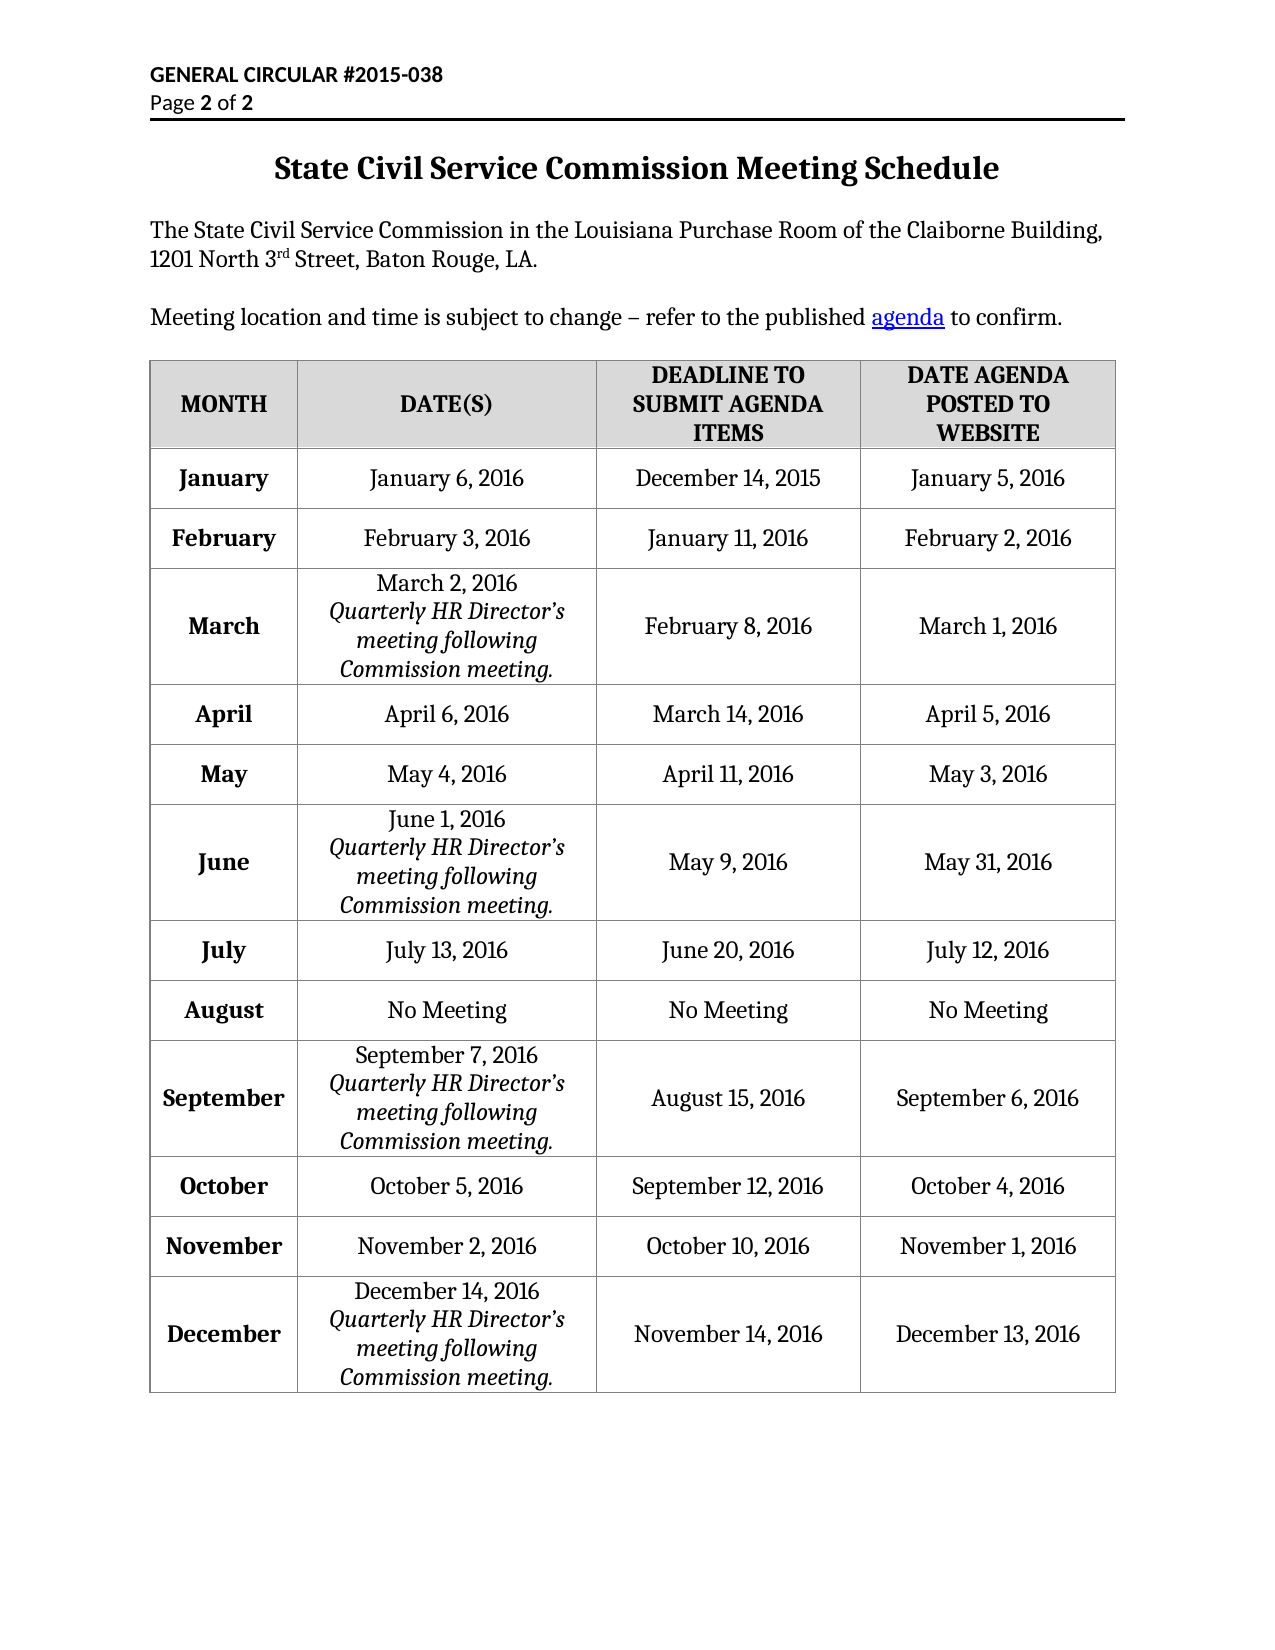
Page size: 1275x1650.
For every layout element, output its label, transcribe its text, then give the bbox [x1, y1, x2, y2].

table_header DATE(S) [298, 361, 596, 447]
table_cell February 8, 2016 [597, 569, 860, 683]
table_cell January 6, 2016 [298, 449, 596, 507]
table_cell July 13, 2016 [298, 921, 596, 979]
table_cell February [151, 509, 297, 567]
table_cell August [151, 981, 297, 1039]
table_cell June [151, 805, 297, 919]
table_cell April 5, 2016 [861, 685, 1115, 743]
table_cell February 3, 2016 [298, 509, 596, 567]
table_cell September [151, 1041, 297, 1156]
table_cell December 14, 2016 Quarterly HR Director’s meeting following Commission meeting. [298, 1277, 596, 1392]
table_cell December [151, 1277, 297, 1392]
table_cell October [151, 1157, 297, 1216]
table_cell July 12, 2016 [861, 921, 1115, 979]
table_cell February 2, 2016 [861, 509, 1115, 567]
table_cell November [151, 1217, 297, 1276]
table_cell March 14, 2016 [597, 685, 860, 743]
table_cell May 31, 2016 [861, 805, 1115, 919]
text State Civil Service Commission Meeting Schedule [150, 149, 1125, 188]
table_cell October 10, 2016 [597, 1217, 860, 1276]
table_cell September 12, 2016 [597, 1157, 860, 1216]
table_cell November 14, 2016 [597, 1277, 860, 1392]
table_cell January 5, 2016 [861, 449, 1115, 507]
text The State Civil Service Commission in the Louisiana Purchase Room of the Claiborne Building, 1201 North 3rd Street, Baton Rouge, LA. [150, 216, 1125, 274]
table_cell May 4, 2016 [298, 745, 596, 803]
table_cell March [151, 569, 297, 683]
table_cell June 1, 2016 Quarterly HR Director’s meeting following Commission meeting. [298, 805, 596, 919]
table_cell May [151, 745, 297, 803]
table_cell April [151, 685, 297, 743]
text Meeting location and time is subject to change – refer to the published agenda to confirm. [150, 303, 1125, 331]
table_cell No Meeting [861, 981, 1115, 1039]
table_cell December 14, 2015 [597, 449, 860, 507]
table_header MONTH [151, 361, 297, 447]
table_header DATE AGENDA POSTED TO WEBSITE [861, 361, 1115, 447]
table_cell June 20, 2016 [597, 921, 860, 979]
table_cell July [151, 921, 297, 979]
table_cell November 2, 2016 [298, 1217, 596, 1276]
table_header DEADLINE TO SUBMIT AGENDA ITEMS [597, 361, 860, 447]
table_cell March 2, 2016 Quarterly HR Director’s meeting following Commission meeting. [298, 569, 596, 683]
table_cell April 6, 2016 [298, 685, 596, 743]
table_cell November 1, 2016 [861, 1217, 1115, 1276]
table_cell September 6, 2016 [861, 1041, 1115, 1156]
table_cell October 5, 2016 [298, 1157, 596, 1216]
table_cell No Meeting [298, 981, 596, 1039]
table_cell January 11, 2016 [597, 509, 860, 567]
table_cell December 13, 2016 [861, 1277, 1115, 1392]
table_cell September 7, 2016 Quarterly HR Director’s meeting following Commission meeting. [298, 1041, 596, 1156]
table_cell March 1, 2016 [861, 569, 1115, 683]
table_cell October 4, 2016 [861, 1157, 1115, 1216]
table_cell January [151, 449, 297, 507]
table_cell May 9, 2016 [597, 805, 860, 919]
table_cell May 3, 2016 [861, 745, 1115, 803]
table_cell April 11, 2016 [597, 745, 860, 803]
table_cell No Meeting [597, 981, 860, 1039]
table_cell August 15, 2016 [597, 1041, 860, 1156]
